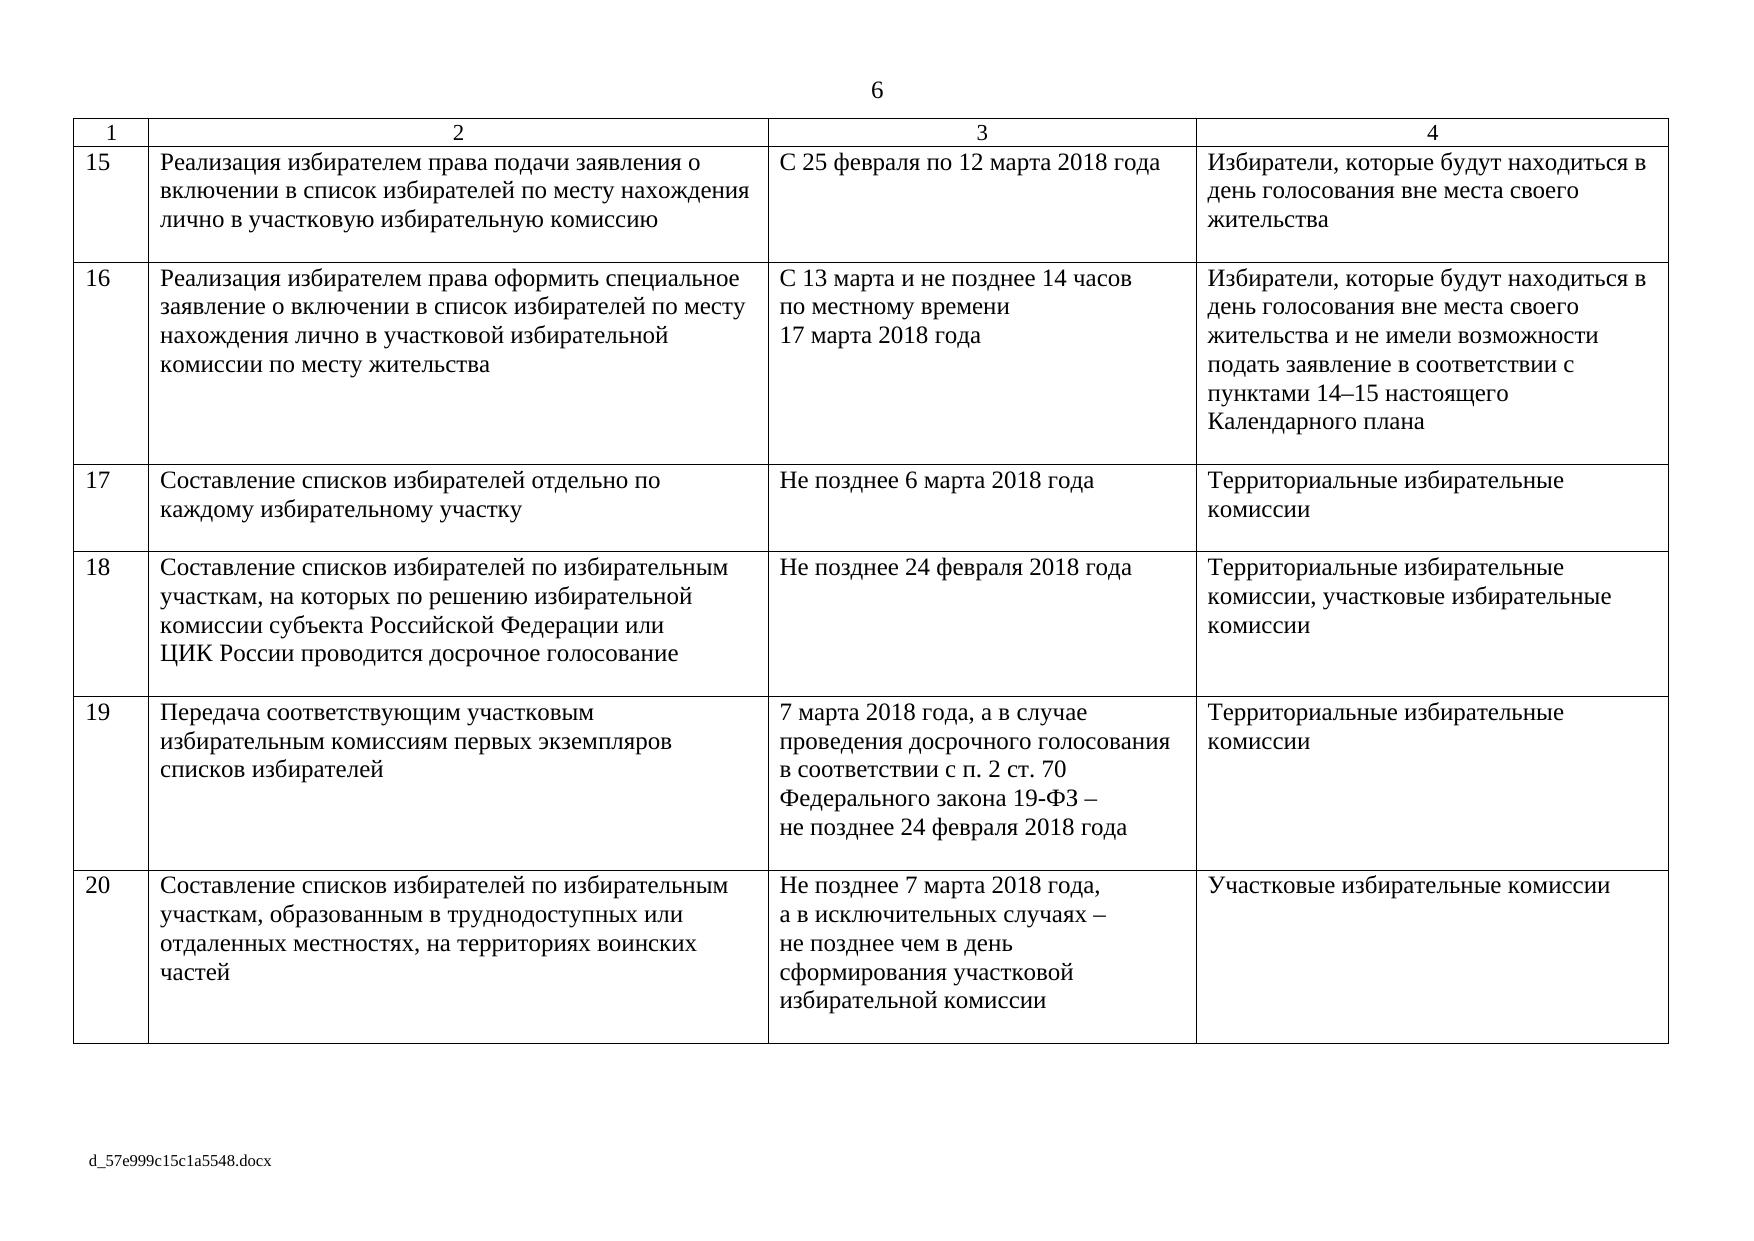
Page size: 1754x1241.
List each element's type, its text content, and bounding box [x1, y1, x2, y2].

table_cell [74, 263, 148, 464]
table_cell Не позднее 6 марта 2018 года [769, 465, 1196, 551]
table_cell Территориальные избирательные комиссии, участковые избирательные комиссии [1197, 552, 1668, 696]
table_header 3 [769, 119, 1196, 146]
table_header 4 [1197, 119, 1668, 146]
table_cell Территориальные избирательные комиссии [1197, 697, 1668, 869]
table_cell [74, 147, 148, 262]
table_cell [1197, 147, 1668, 262]
table_cell [74, 552, 148, 696]
table_cell С 25 февраля по 12 марта 2018 года [769, 147, 1196, 262]
table_cell Составление списков избирателей по избирательным участкам, на которых по решению избирательной комиссии субъекта Российской Федерации или ЦИК России проводится досрочное голосование [149, 552, 768, 696]
table_cell Реализация избирателем права подачи заявления о включении в список избирателей по месту нахождения лично в участковую избирательную комиссию [149, 147, 768, 262]
table_cell Передача соответствующим участковым избирательным комиссиям первых экземпляров списков избирателей [149, 697, 768, 869]
table_cell Составление списков избирателей по избирательным участкам, образованным в труднодоступных или отдаленных местностях, на территориях воинских частей [149, 871, 768, 1043]
table_cell Составление списков избирателей отдельно по каждому избирательному участку [149, 465, 768, 551]
table_header 1 [74, 119, 148, 146]
table_cell Реализация избирателем права оформить специальное заявление о включении в список избирателей по месту нахождения лично в участковой избирательной комиссии по месту жительства [149, 263, 768, 464]
table_cell Участковые избирательные комиссии [1197, 871, 1668, 1043]
table_cell 7 марта 2018 года, а в случае проведения досрочного голосования в соответствии с п. 2 ст. 70 Федерального закона 19-ФЗ – не позднее 24 февраля 2018 года [769, 697, 1196, 869]
table_cell Территориальные избирательные комиссии [1197, 465, 1668, 551]
table_header 2 [149, 119, 768, 146]
table_cell [74, 465, 148, 551]
table_cell [74, 871, 148, 1043]
table_cell Не позднее 7 марта 2018 года, а в исключительных случаях – не позднее чем в день сформирования участковой избирательной комиссии [769, 871, 1196, 1043]
table_cell С 13 марта и не позднее 14 часов по местному времени 17 марта 2018 года [769, 263, 1196, 464]
table_cell Избиратели, которые будут находиться в день голосования вне места своего жительства и не имели возможности подать заявление в соответствии с пунктами 14–15 настоящего Календарного плана [1197, 263, 1668, 464]
table_cell Не позднее 24 февраля 2018 года [769, 552, 1196, 696]
table_cell [74, 697, 148, 869]
